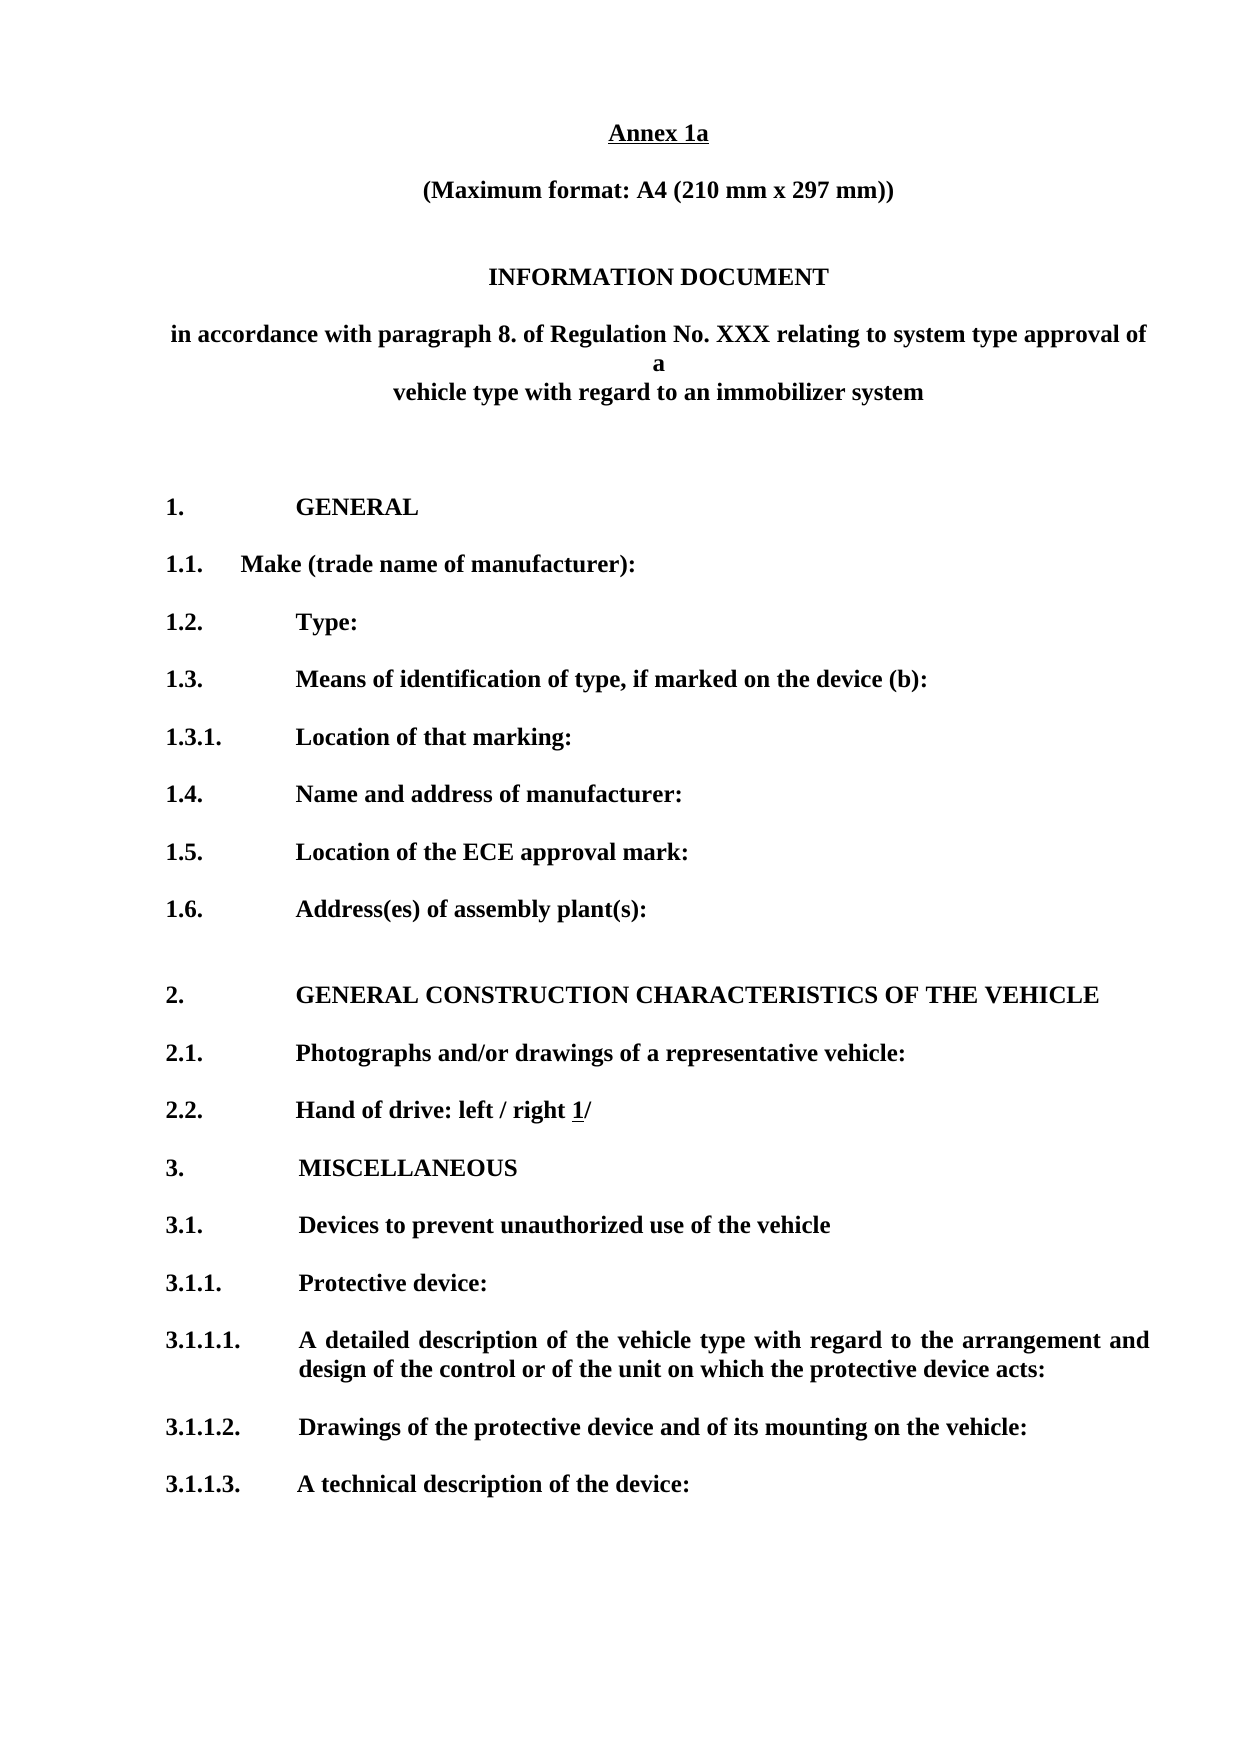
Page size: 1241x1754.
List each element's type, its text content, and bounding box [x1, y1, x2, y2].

text 1.3. Means of identification of type, if marked on the device (b): [165, 664, 1152, 693]
text 2.2. Hand of drive: left / right 1/ [165, 1096, 1152, 1124]
text 3.1.1.3. A technical description of the device: [165, 1469, 1152, 1498]
list 2. GENERAL CONSTRUCTION CHARACTERISTICS OF THE VEHICLE [165, 981, 1152, 1009]
text 3.1. Devices to prevent unauthorized use of the vehicle [165, 1211, 1152, 1239]
list 1. GENERAL [165, 492, 1152, 521]
text 1.3.1. Location of that marking: [165, 722, 1152, 751]
list Make (trade name of manufacturer): [165, 549, 1152, 578]
text 1.4. Name and address of manufacturer: [165, 779, 1152, 808]
text vehicle type with regard to an immobilizer system [165, 377, 1152, 406]
text 3.1.1. Protective device: [165, 1268, 1152, 1297]
text INFORMATION DOCUMENT [165, 262, 1152, 291]
text 1.6. Address(es) of assembly plant(s): [165, 894, 1152, 923]
text 2.1. Photographs and/or drawings of a representative vehicle: [165, 1038, 1152, 1067]
subtitle Annex 1a [165, 118, 1152, 147]
text 3.1.1.2. Drawings of the protective device and of its mounting on the vehicle: [165, 1412, 1152, 1441]
list 3. MISCELLANEOUS [165, 1153, 1152, 1182]
text 1.5. Location of the ECE approval mark: [165, 837, 1152, 866]
text 3.1.1.1. A detailed description of the vehicle type with regard to the arrangement and design of the control or of the unit on which the protective device acts: [165, 1326, 1152, 1383]
text 1.2. Type: [165, 607, 1152, 636]
text in accordance with paragraph 8. of Regulation No. XXX relating to system type approval of a [165, 319, 1152, 377]
text (Maximum format: A4 (210 mm x 297 mm)) [165, 176, 1152, 204]
